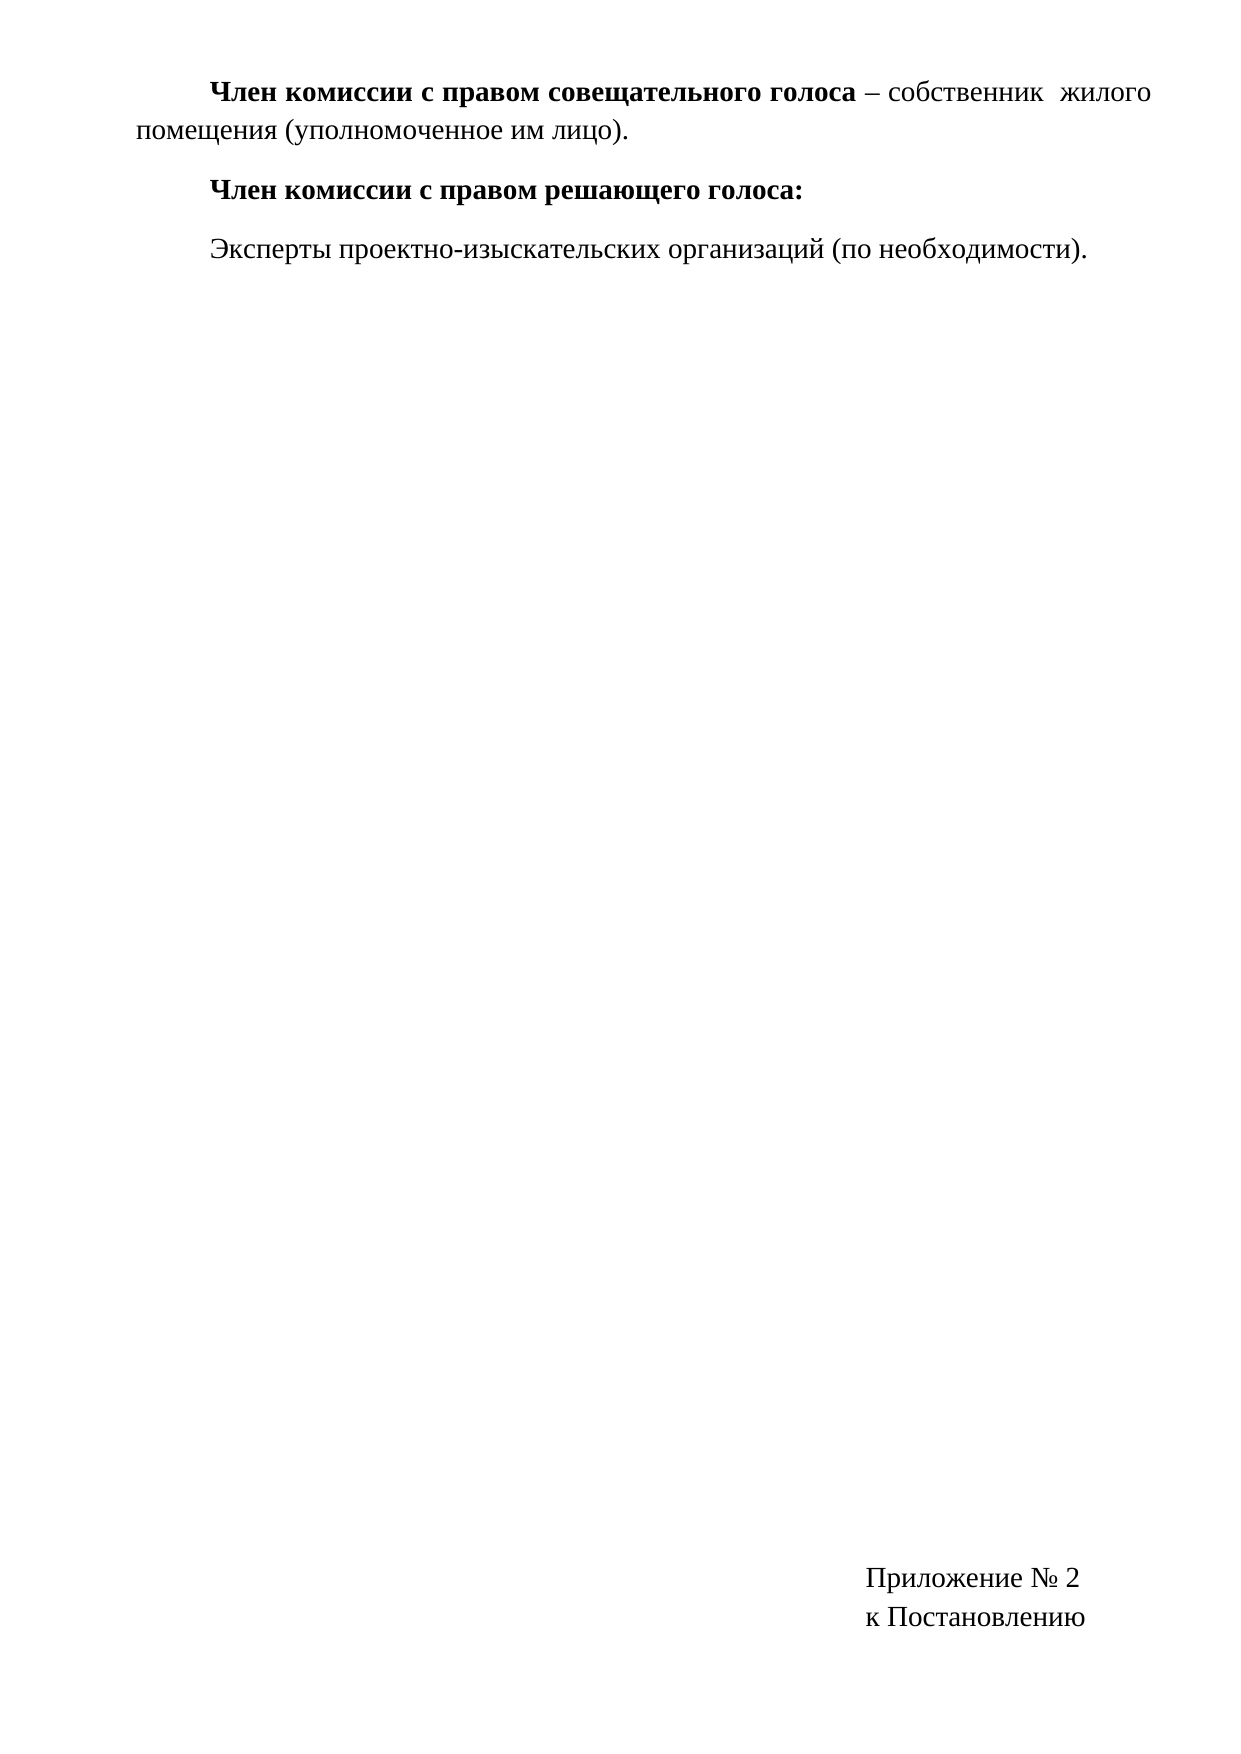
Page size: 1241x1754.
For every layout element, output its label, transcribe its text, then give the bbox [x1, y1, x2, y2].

text Эксперты проектно-изыскательских организаций (по необходимости). [136, 231, 1152, 265]
text Приложение № 2 [231, 1561, 1152, 1594]
text Член комиссии с правом совещательного голоса – собственник жилого помещения (уполномоченное им лицо). [136, 74, 1152, 146]
text к Постановлению [231, 1599, 1152, 1633]
text Член комиссии с правом решающего голоса: [136, 172, 1152, 205]
